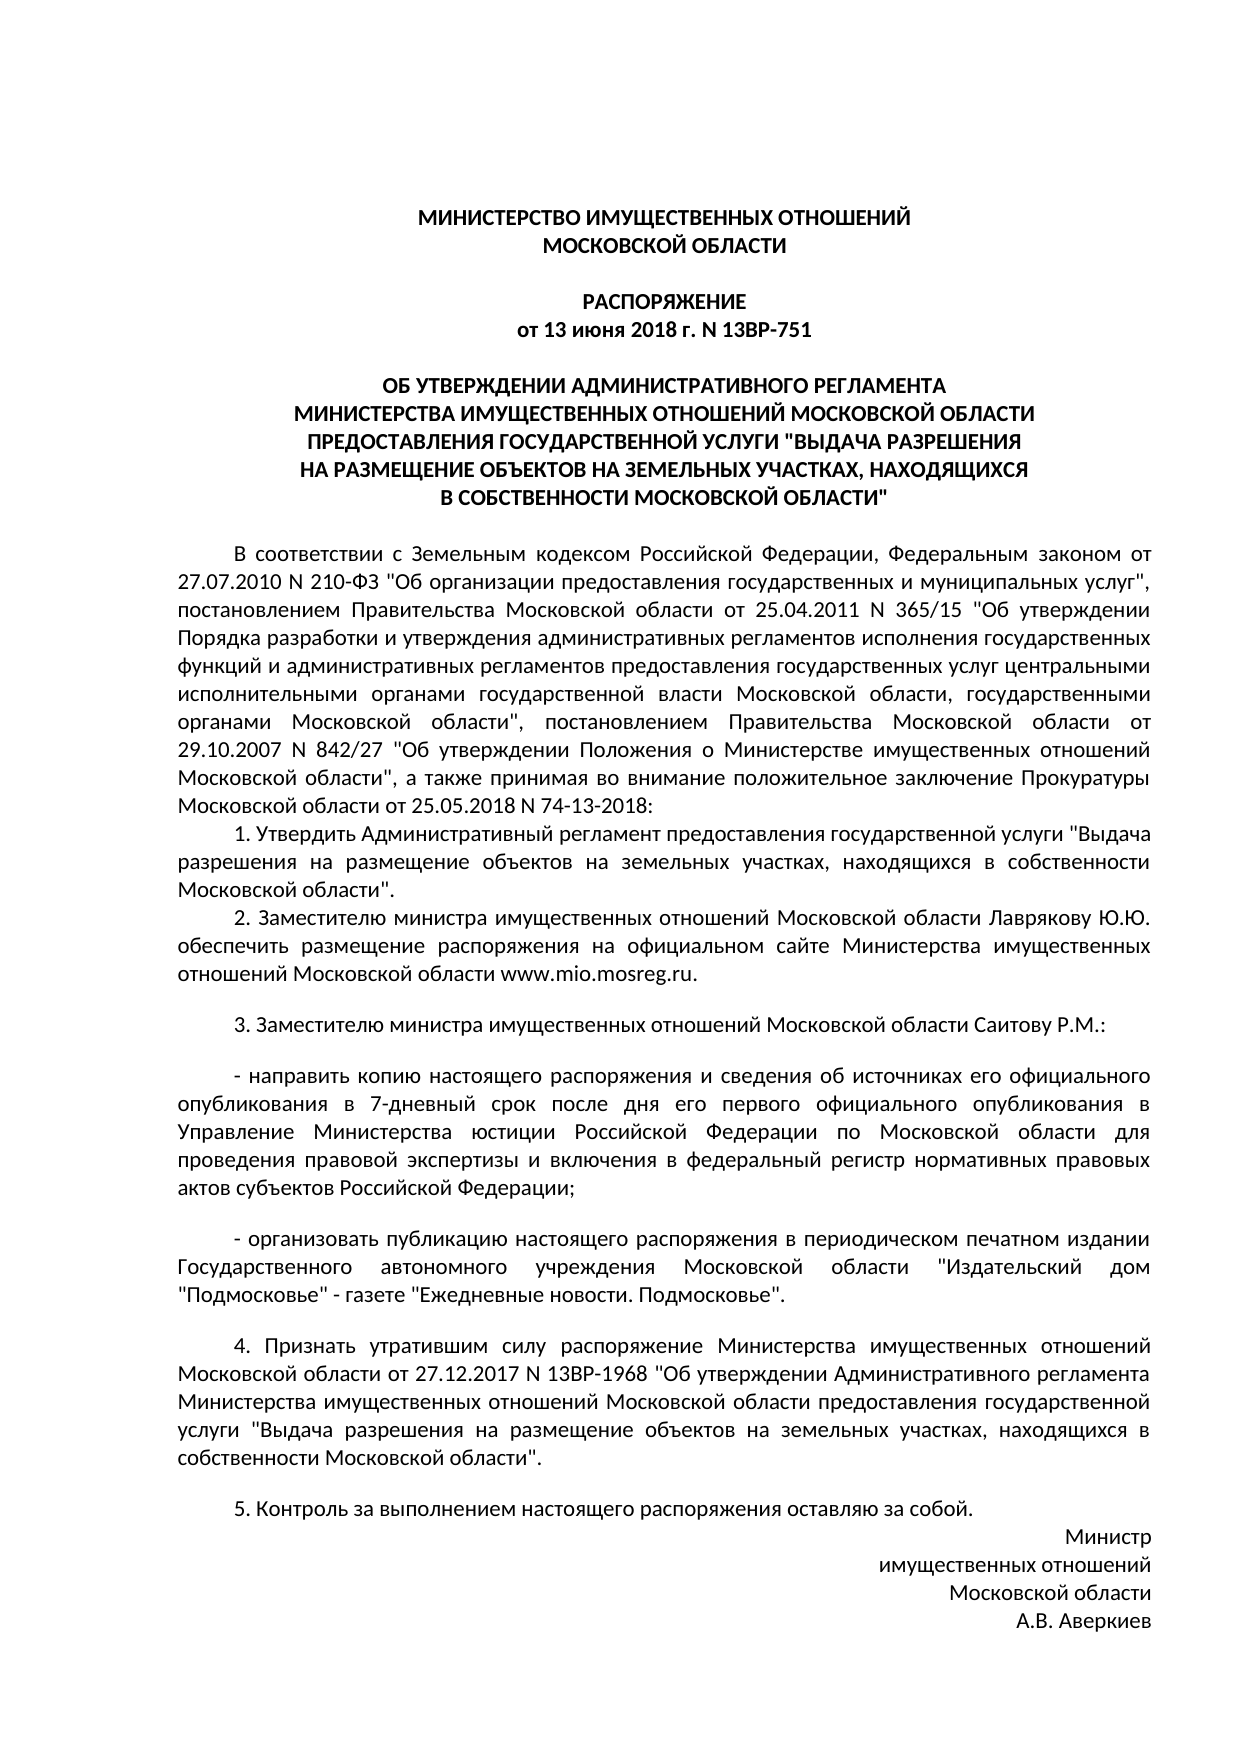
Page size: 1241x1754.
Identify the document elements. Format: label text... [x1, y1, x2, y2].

title МИНИСТЕРСТВА ИМУЩЕСТВЕННЫХ ОТНОШЕНИЙ МОСКОВСКОЙ ОБЛАСТИ [177, 399, 1152, 427]
title РАСПОРЯЖЕНИЕ [177, 287, 1152, 315]
text - направить копию настоящего распоряжения и сведения об источниках его официального опубликования в 7-дневный срок после дня его первого официального опубликования в Управление Министерства юстиции Российской Федерации по Московской области для проведения правовой экспертизы и включения в федеральный регистр нормативных правовых актов субъектов Российской Федерации; [177, 1061, 1152, 1202]
title В СОБСТВЕННОСТИ МОСКОВСКОЙ ОБЛАСТИ" [177, 483, 1152, 511]
text 1. Утвердить Административный регламент предоставления государственной услуги "Выдача разрешения на размещение объектов на земельных участках, находящихся в собственности Московской области". [177, 819, 1152, 903]
text В соответствии с Земельным кодексом Российской Федерации, Федеральным законом от 27.07.2010 N 210-ФЗ "Об организации предоставления государственных и муниципальных услуг", постановлением Правительства Московской области от 25.04.2011 N 365/15 "Об утверждении Порядка разработки и утверждения административных регламентов исполнения государственных функций и административных регламентов предоставления государственных услуг центральными исполнительными органами государственной власти Московской области, государственными органами Московской области", постановлением Правительства Московской области от 29.10.2007 N 842/27 "Об утверждении Положения о Министерстве имущественных отношений Московской области", а также принимая во внимание положительное заключение Прокуратуры Московской области от 25.05.2018 N 74-13-2018: [177, 539, 1152, 819]
text 4. Признать утратившим силу распоряжение Министерства имущественных отношений Московской области от 27.12.2017 N 13ВР-1968 "Об утверждении Административного регламента Министерства имущественных отношений Московской области предоставления государственной услуги "Выдача разрешения на размещение объектов на земельных участках, находящихся в собственности Московской области". [177, 1331, 1152, 1472]
text имущественных отношений [177, 1551, 1152, 1578]
title НА РАЗМЕЩЕНИЕ ОБЪЕКТОВ НА ЗЕМЕЛЬНЫХ УЧАСТКАХ, НАХОДЯЩИХСЯ [177, 455, 1152, 483]
title МОСКОВСКОЙ ОБЛАСТИ [177, 231, 1152, 259]
text А.В. Аверкиев [177, 1607, 1152, 1634]
title от 13 июня 2018 г. N 13ВР-751 [177, 315, 1152, 343]
title ПРЕДОСТАВЛЕНИЯ ГОСУДАРСТВЕННОЙ УСЛУГИ "ВЫДАЧА РАЗРЕШЕНИЯ [177, 427, 1152, 455]
text Министр [177, 1522, 1152, 1551]
text 5. Контроль за выполнением настоящего распоряжения оставляю за собой. [177, 1494, 1152, 1522]
text 2. Заместителю министра имущественных отношений Московской области Лаврякову Ю.Ю. обеспечить размещение распоряжения на официальном сайте Министерства имущественных отношений Московской области www.mio.mosreg.ru. [177, 903, 1152, 988]
text Московской области [177, 1578, 1152, 1607]
text - организовать публикацию настоящего распоряжения в периодическом печатном издании Государственного автономного учреждения Московской области "Издательский дом "Подмосковье" - газете "Ежедневные новости. Подмосковье". [177, 1224, 1152, 1308]
title МИНИСТЕРСТВО ИМУЩЕСТВЕННЫХ ОТНОШЕНИЙ [177, 203, 1152, 231]
text 3. Заместителю министра имущественных отношений Московской области Саитову Р.М.: [177, 1011, 1152, 1038]
title ОБ УТВЕРЖДЕНИИ АДМИНИСТРАТИВНОГО РЕГЛАМЕНТА [177, 371, 1152, 399]
